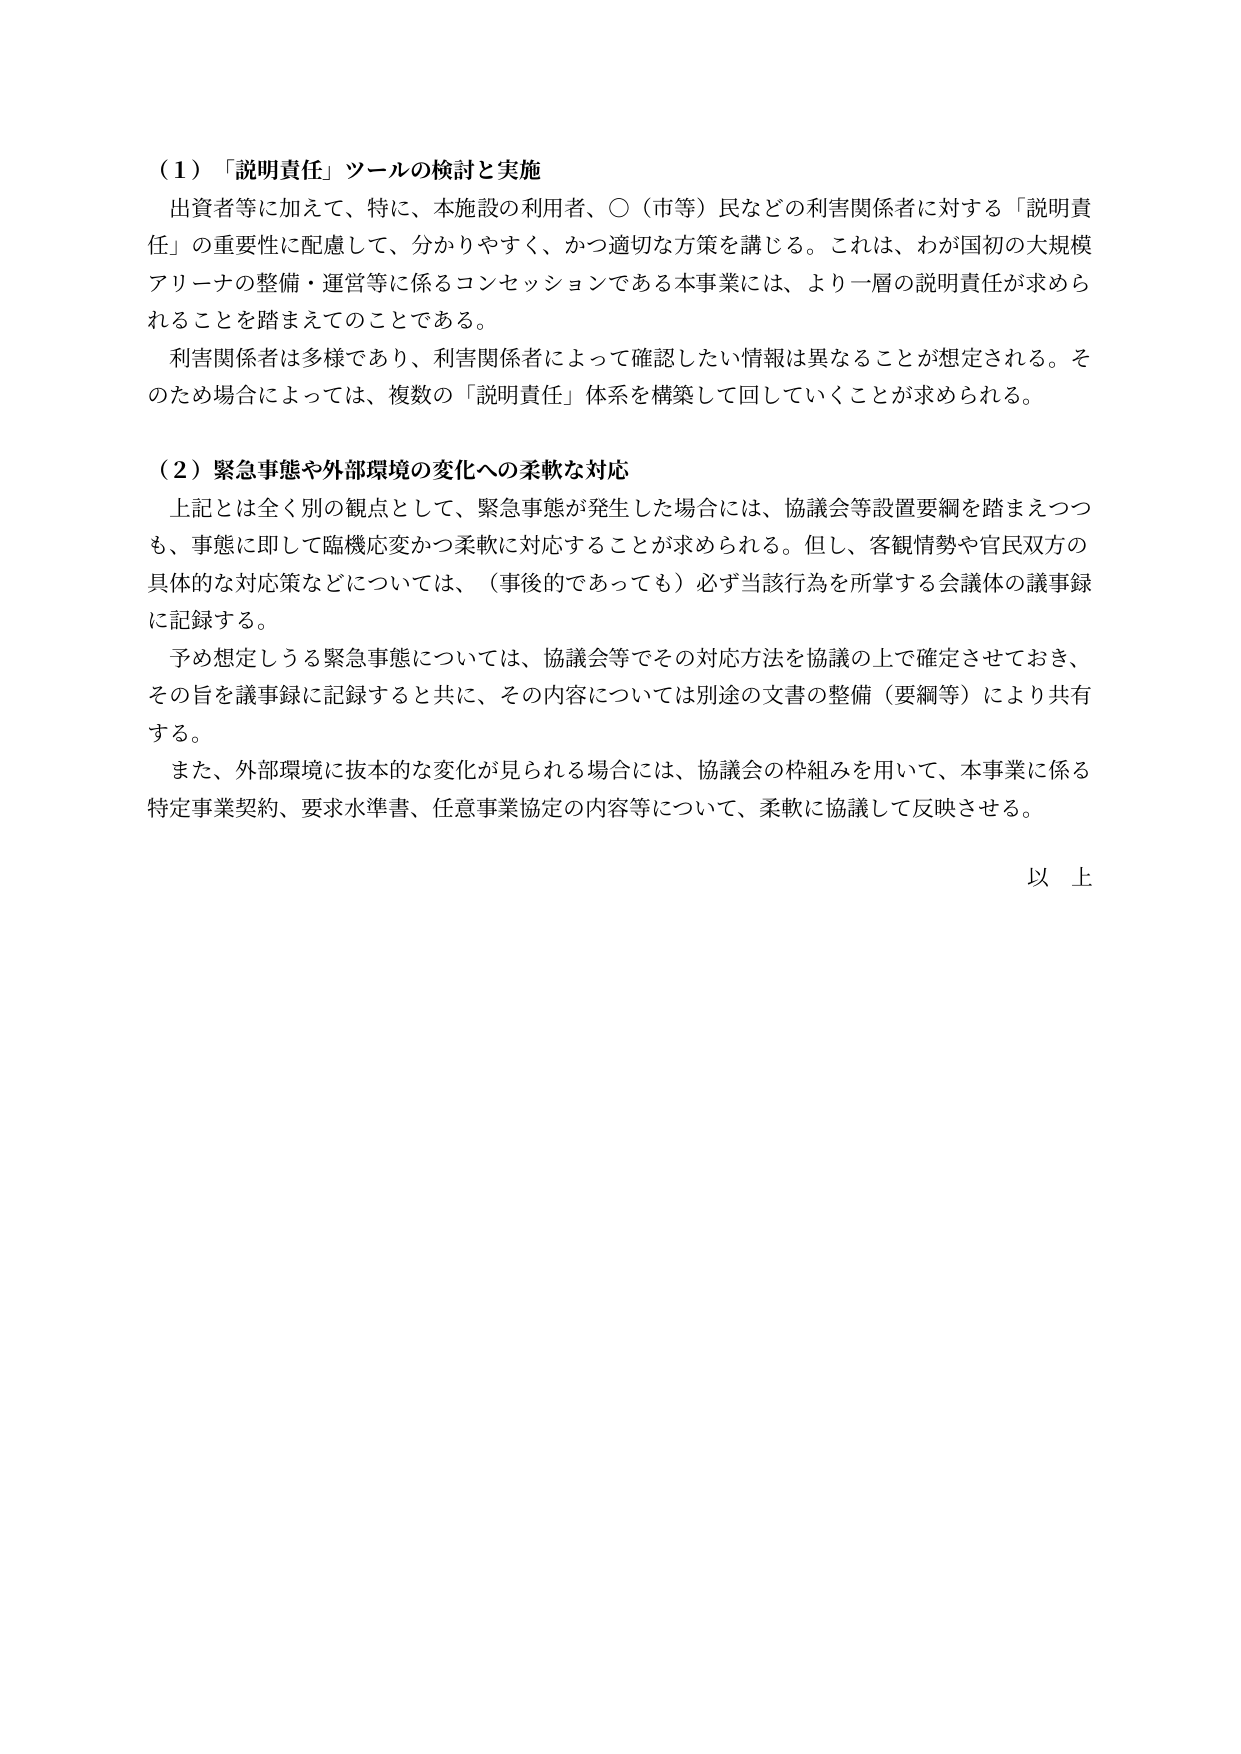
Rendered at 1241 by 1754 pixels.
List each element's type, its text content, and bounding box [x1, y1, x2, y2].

text （２）緊急事態や外部環境の変化への柔軟な対応 [148, 448, 1092, 485]
text 利害関係者は多様であり、利害関係者によって確認したい情報は異なることが想定される。そのため場合によっては、複数の「説明責任」体系を構築して回していくことが求められる。 [148, 335, 1092, 410]
text （１）「説明責任」ツールの検討と実施 [148, 148, 1092, 185]
text 予め想定しうる緊急事態については、協議会等でその対応方法を協議の上で確定させておき、その旨を議事録に記録すると共に、その内容については別途の文書の整備（要綱等）により共有する。 [148, 635, 1092, 748]
text 上記とは全く別の観点として、緊急事態が発生した場合には、協議会等設置要綱を踏まえつつも、事態に即して臨機応変かつ柔軟に対応することが求められる。但し、客観情勢や官民双方の具体的な対応策などについては、（事後的であっても）必ず当該行為を所掌する会議体の議事録に記録する。 [148, 485, 1092, 635]
text 以 上 [148, 860, 1092, 892]
text また、外部環境に抜本的な変化が見られる場合には、協議会の枠組みを用いて、本事業に係る特定事業契約、要求水準書、任意事業協定の内容等について、柔軟に協議して反映させる。 [148, 748, 1092, 823]
text 出資者等に加えて、特に、本施設の利用者、○（市等）民などの利害関係者に対する「説明責任」の重要性に配慮して、分かりやすく、かつ適切な方策を講じる。これは、わが国初の大規模アリーナの整備・運営等に係るコンセッションである本事業には、より一層の説明責任が求められることを踏まえてのことである。 [148, 185, 1092, 335]
